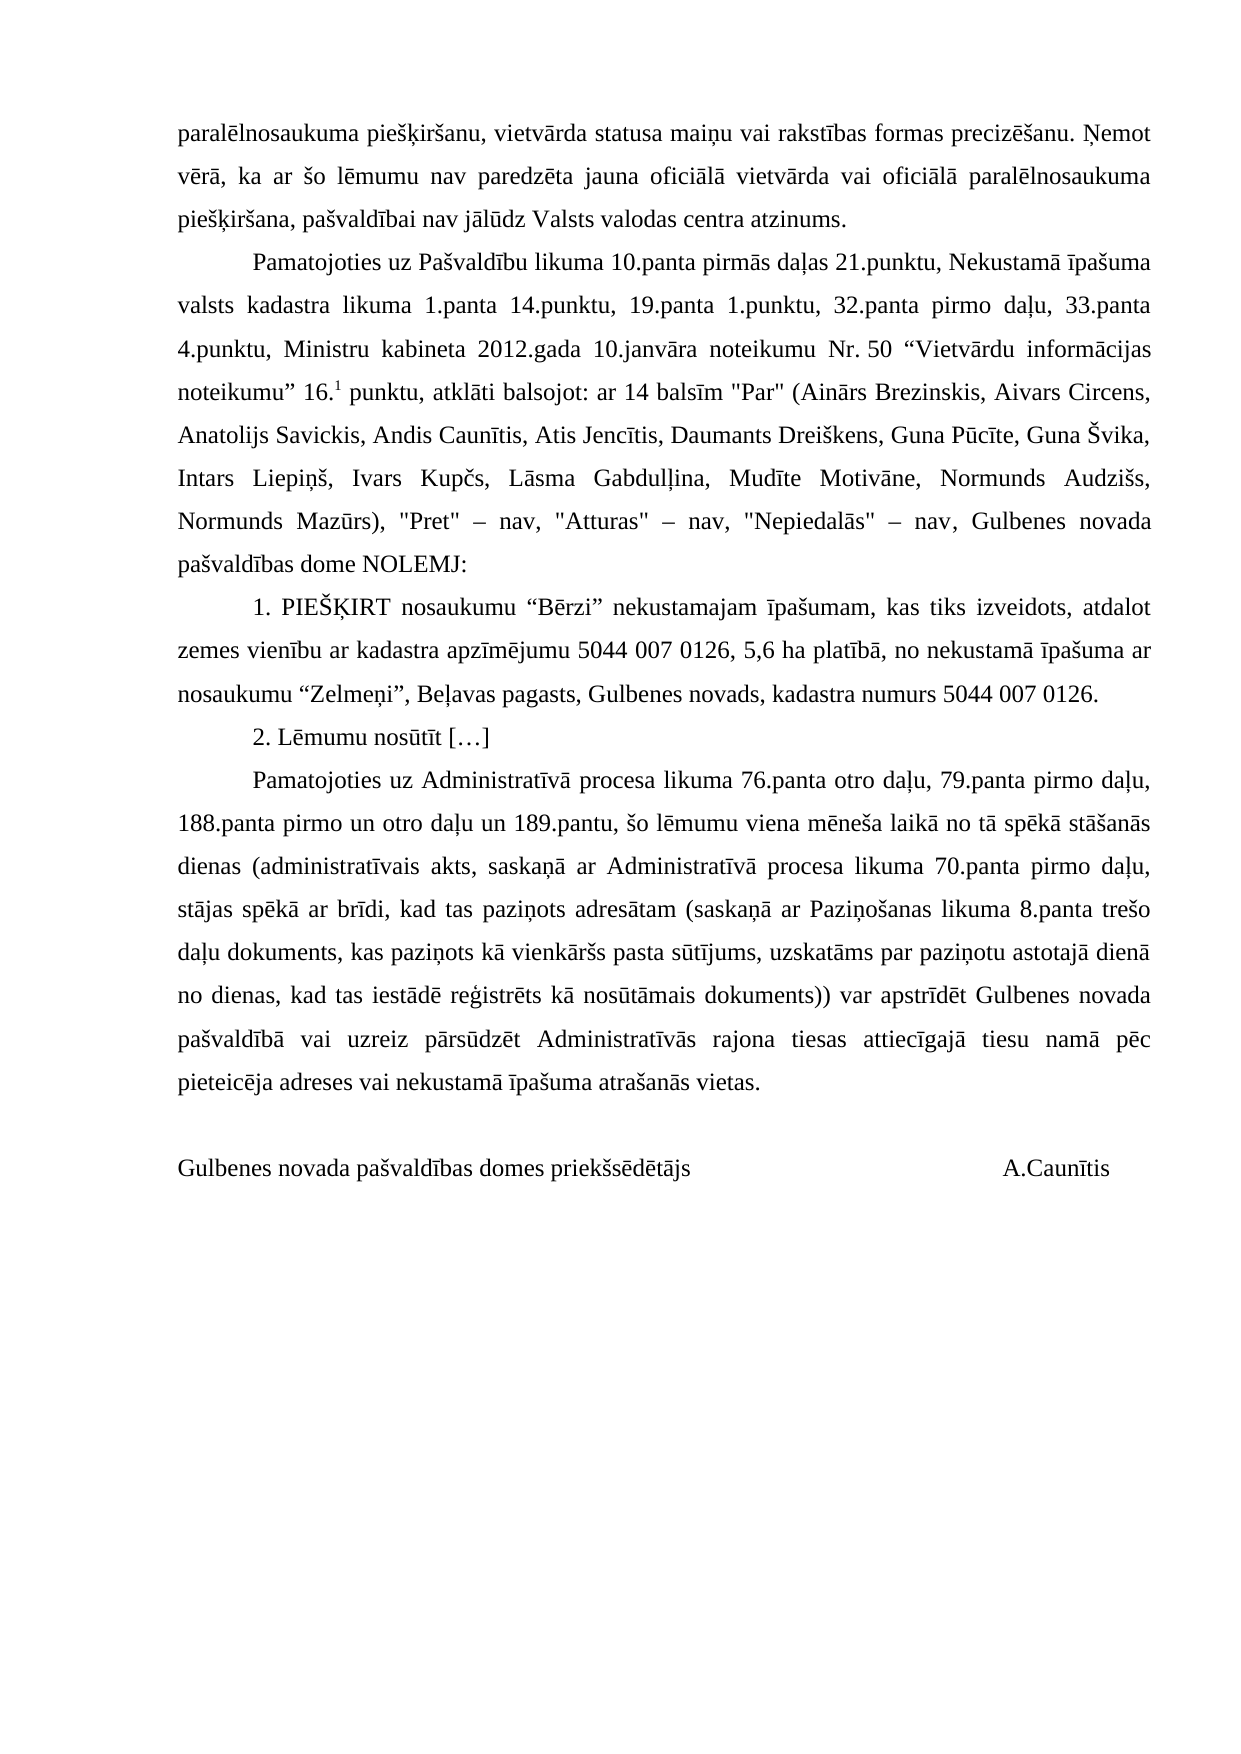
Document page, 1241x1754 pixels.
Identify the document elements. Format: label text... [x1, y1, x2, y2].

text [177, 118, 1152, 233]
text Gulbenes novada pašvaldības domes priekšsēdētājs A.Caunītis [177, 1153, 1152, 1182]
text Pamatojoties uz Administratīvā procesa likuma 76.panta otro daļu, 79.panta pirmo daļu, 188.panta pirmo un otro daļu un 189.pantu, šo lēmumu viena mēneša laikā no tā spēkā stāšanās dienas (administratīvais akts, saskaņā ar Administratīvā procesa likuma 70.panta pirmo daļu, stājas spēkā ar brīdi, kad tas paziņots adresātam (saskaņā ar Paziņošanas likuma 8.panta trešo daļu dokuments, kas paziņots kā vienkāršs pasta sūtījums, uzskatāms par paziņotu astotajā dienā no dienas, kad tas iestādē reģistrēts kā nosūtāmais dokuments)) var apstrīdēt Gulbenes novada pašvaldībā vai uzreiz pārsūdzēt Administratīvās rajona tiesas attiecīgajā tiesu namā pēc pieteicēja adreses vai nekustamā īpašuma atrašanās vietas. [177, 765, 1152, 1096]
text Pamatojoties uz Pašvaldību likuma 10.panta pirmās daļas 21.punktu, Nekustamā īpašuma valsts kadastra likuma 1.panta 14.punktu, 19.panta 1.punktu, 32.panta pirmo daļu, 33.panta 4.punktu, Ministru kabineta 2012.gada 10.janvāra noteikumu Nr. 50 “Vietvārdu informācijas noteikumu” 16.1 punktu, atklāti balsojot: ar 14 balsīm "Par" (Ainārs Brezinskis, Aivars Circens, Anatolijs Savickis, Andis Caunītis, Atis Jencītis, Daumants Dreiškens, Guna Pūcīte, Guna Švika, Intars Liepiņš, Ivars Kupčs, Lāsma Gabdulļina, Mudīte Motivāne, Normunds Audzišs, Normunds Mazūrs), "Pret" – nav, "Atturas" – nav, "Nepiedalās" – nav, Gulbenes novada pašvaldības dome NOLEMJ: [177, 247, 1152, 578]
text 1. PIEŠĶIRT nosaukumu “Bērzi” nekustamajam īpašumam, kas tiks izveidots, atdalot zemes vienību ar kadastra apzīmējumu 5044 007 0126, 5,6 ha platībā, no nekustamā īpašuma ar nosaukumu “Zelmeņi”, Beļavas pagasts, Gulbenes novads, kadastra numurs 5044 007 0126. [177, 592, 1152, 707]
text 2. Lēmumu nosūtīt […] [177, 722, 1152, 751]
